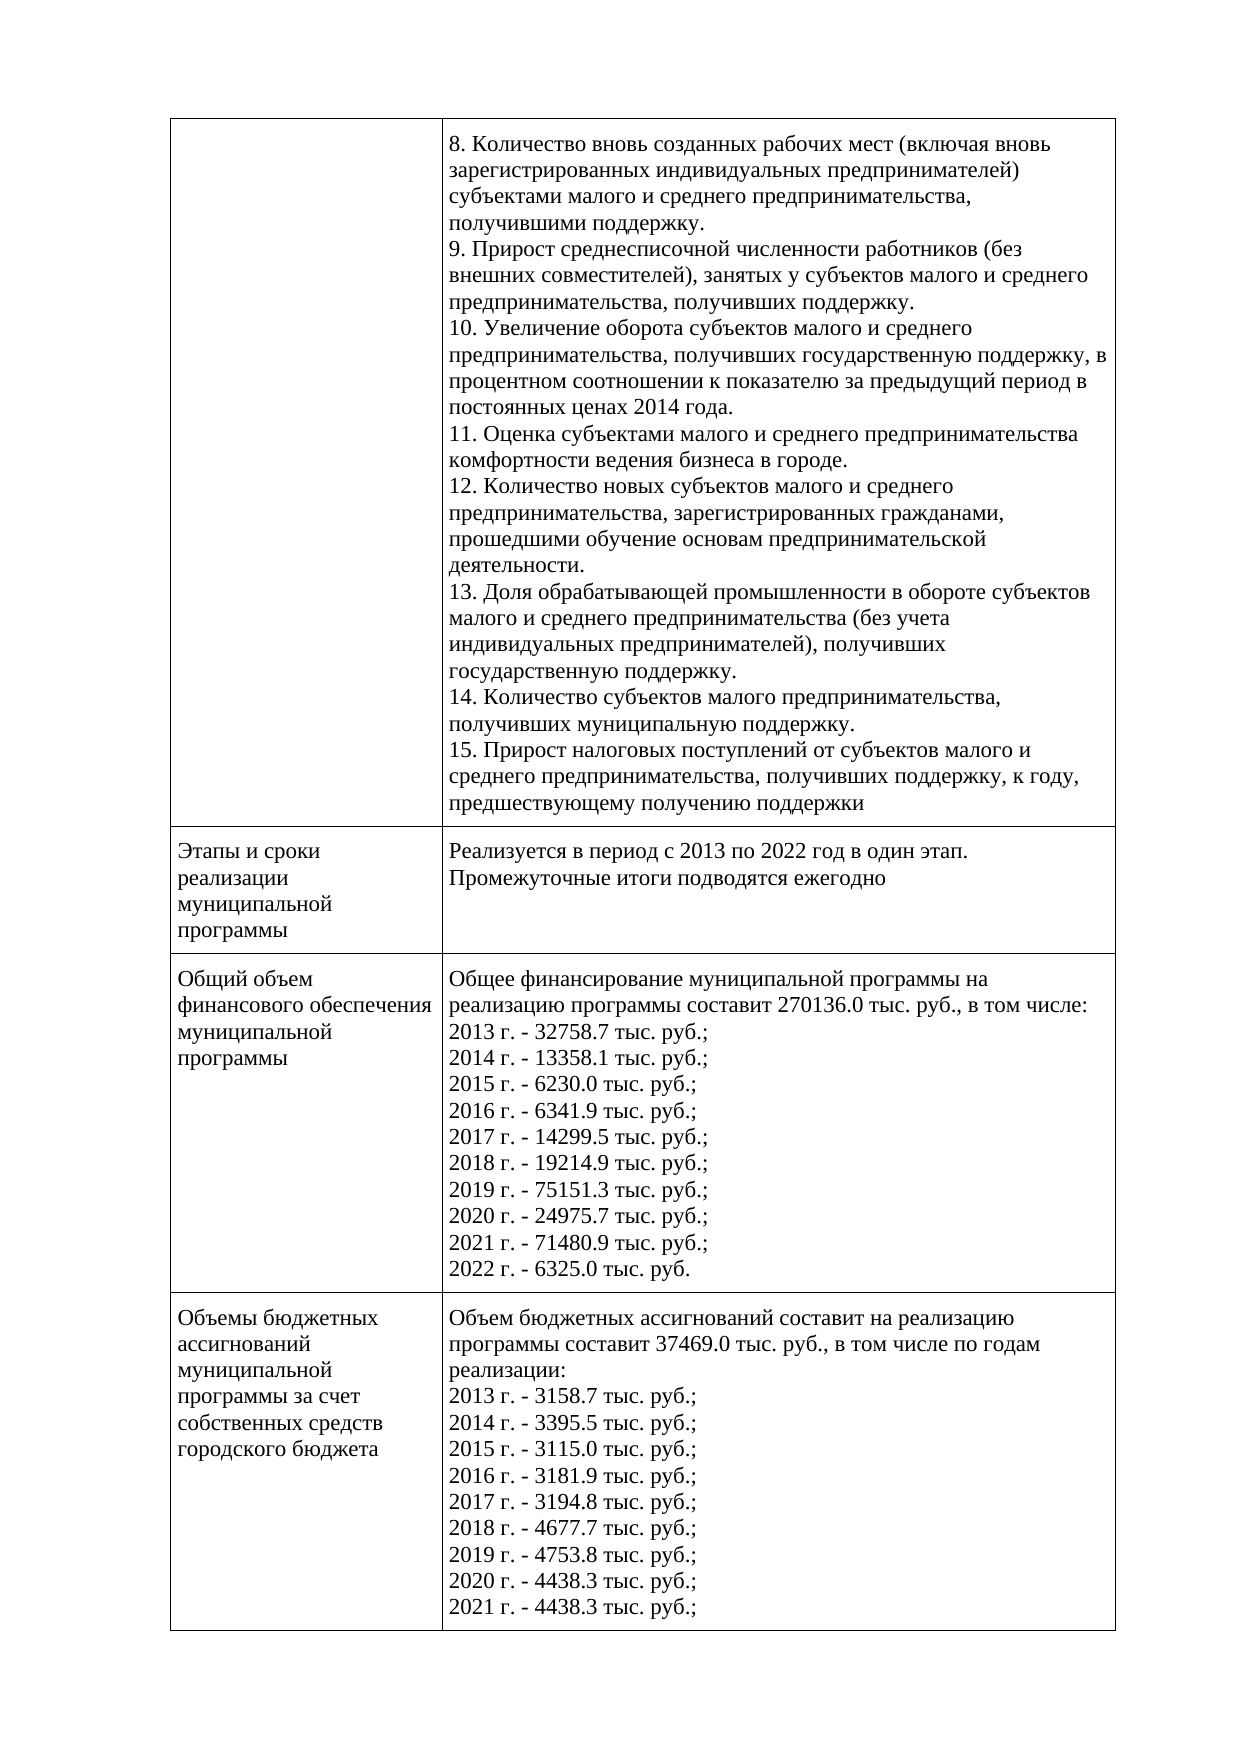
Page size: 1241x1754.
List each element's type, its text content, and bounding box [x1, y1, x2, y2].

table_cell Общее финансирование муниципальной программы на реализацию программы составит 270136.0 тыс. руб., в том числе: 2013 г. - 32758.7 тыс. руб.; 2014 г. - 13358.1 тыс. руб.; 2015 г. - 6230.0 тыс. руб.; 2016 г. - 6341.9 тыс. руб.; 2017 г. - 14299.5 тыс. руб.; 2018 г. - 19214.9 тыс. руб.; 2019 г. - 75151.3 тыс. руб.; 2020 г. - 24975.7 тыс. руб.; 2021 г. - 71480.9 тыс. руб.; 2022 г. - 6325.0 тыс. руб. [443, 954, 1115, 1292]
table_cell Реализуется в период с 2013 по 2022 год в один этап. Промежуточные итоги подводятся ежегодно [443, 827, 1115, 953]
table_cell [171, 1293, 442, 1630]
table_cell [443, 119, 1115, 826]
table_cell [443, 1293, 1115, 1630]
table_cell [171, 119, 442, 826]
table_cell Общий объем финансового обеспечения муниципальной программы [171, 954, 442, 1292]
table_cell Этапы и сроки реализации муниципальной программы [171, 827, 442, 953]
